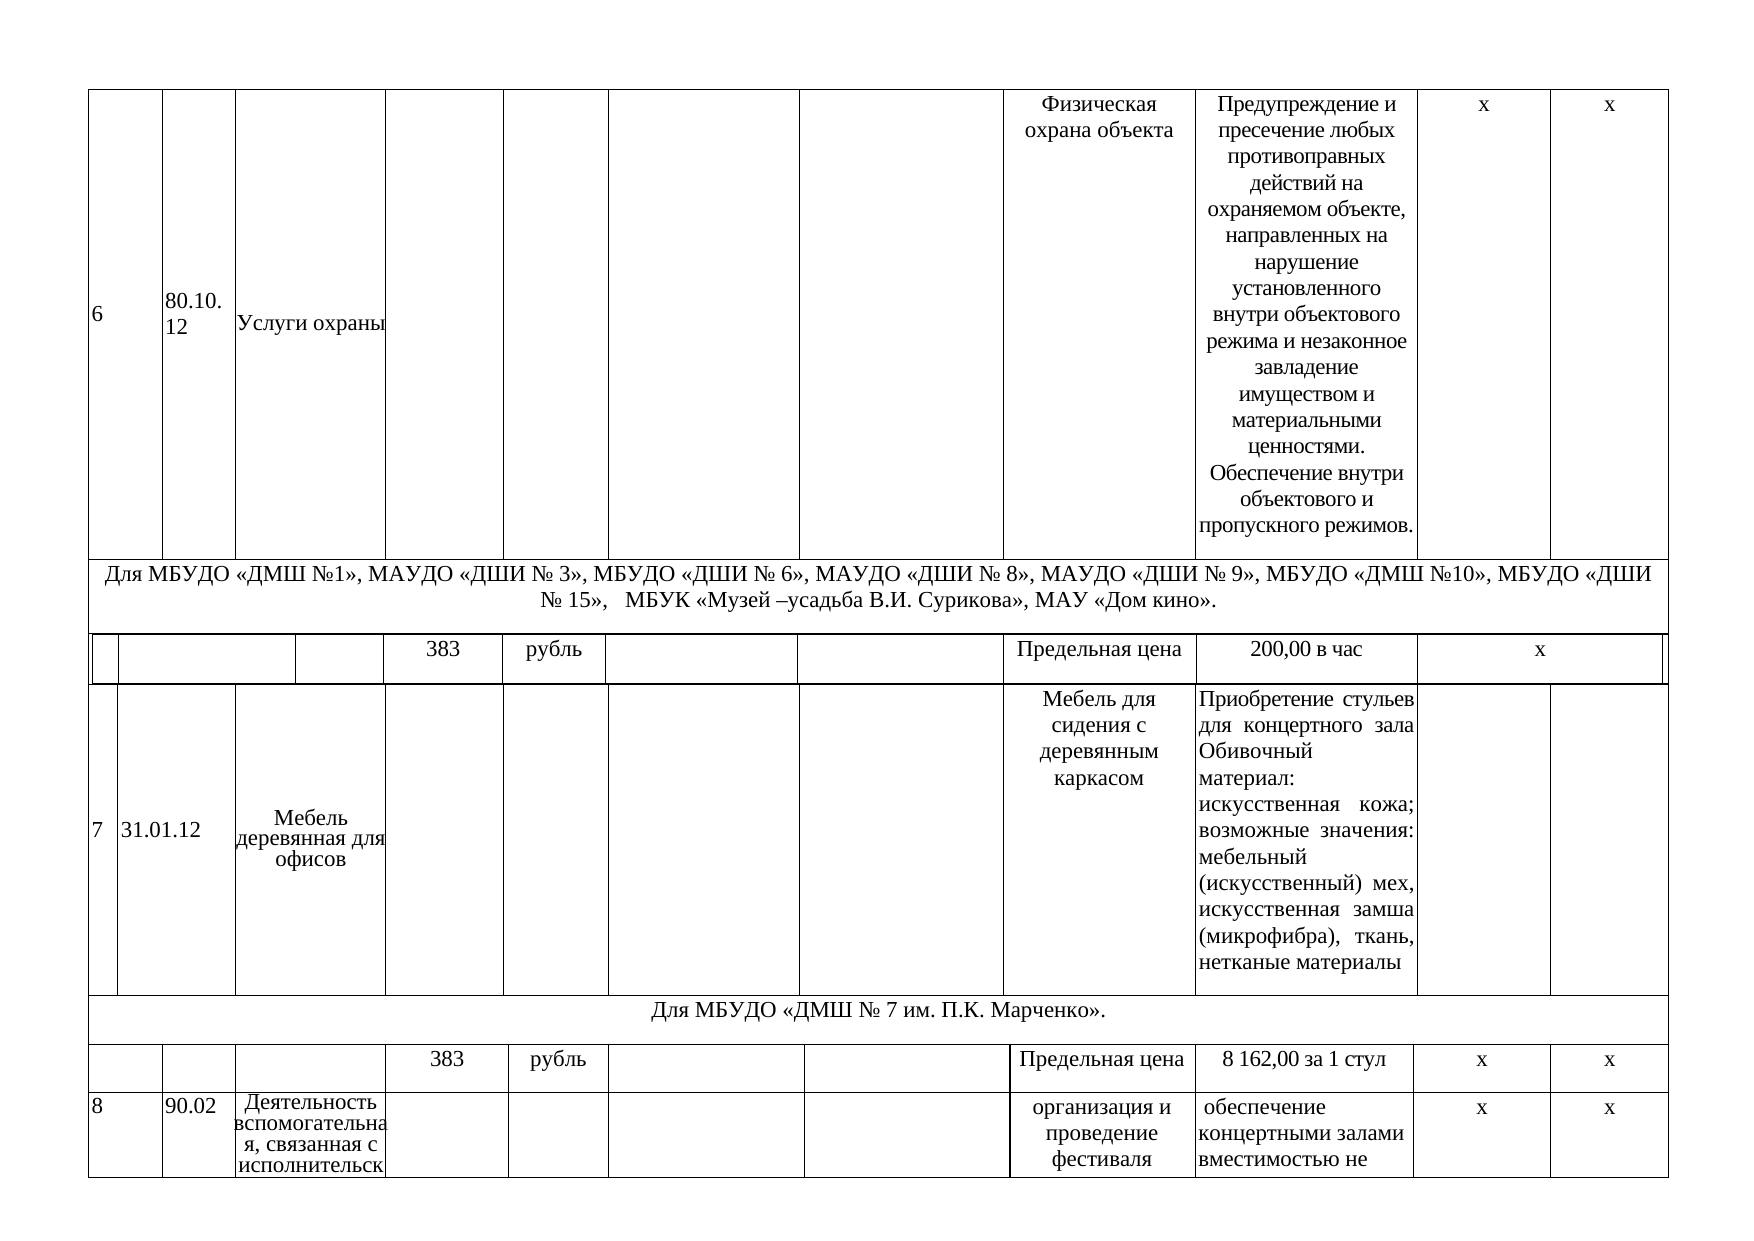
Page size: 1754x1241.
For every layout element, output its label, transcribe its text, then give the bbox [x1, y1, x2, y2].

table_cell [386, 1093, 508, 1177]
table_cell [89, 1045, 162, 1092]
table_cell х [1414, 1093, 1550, 1177]
table_cell х [1551, 1045, 1668, 1092]
table_cell [1004, 635, 1196, 683]
table_cell [1418, 635, 1662, 683]
table_cell 8 [89, 1093, 162, 1177]
table_cell Приобретение стульев для концертного зала Обивочный материал: искусственная кожа; возможные значения: мебельный (искусственный) мех, искусственная замша (микрофибра), ткань, нетканые материалы [1196, 685, 1417, 995]
table_cell Для МБУДО «ДМШ №1», МАУДО «ДШИ № 3», МБУДО «ДШИ № 6», МАУДО «ДШИ № 8», МАУДО «ДШИ № 9», МБУДО «ДМШ №10», МБУДО «ДШИ № 15», МБУК «Музей –усадьба В.И. Сурикова», МАУ «Дом кино». [89, 560, 1668, 633]
table_cell 6 [89, 90, 162, 558]
table_cell 80.10.12 [163, 90, 235, 558]
table_cell [503, 635, 605, 683]
table_cell [386, 90, 503, 558]
table_cell [384, 635, 502, 683]
table_cell х [1551, 1093, 1668, 1177]
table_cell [1196, 1093, 1413, 1177]
table_cell [798, 635, 1003, 683]
table_cell 8 162,00 за 1 стул [1196, 1045, 1413, 1092]
table_cell Физическая охрана объекта [1004, 90, 1195, 558]
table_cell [236, 1093, 385, 1177]
table_cell х [1551, 90, 1668, 558]
table_cell [93, 635, 118, 683]
table_cell 31.01.12 [118, 685, 235, 995]
table_cell [1663, 635, 1668, 683]
table_cell 7 [89, 685, 117, 995]
table_cell Для МБУДО «ДМШ № 7 им. П.К. Марченко». [89, 996, 1668, 1043]
table_cell [504, 90, 608, 558]
table_cell [163, 1045, 235, 1092]
table_cell [609, 685, 799, 995]
table_cell [805, 1045, 1009, 1092]
table_cell 383 [386, 1045, 508, 1092]
table_cell 90.02 [163, 1093, 235, 1177]
table_cell Предельная цена [1011, 1045, 1195, 1092]
table_cell [609, 1045, 804, 1092]
table_cell [1197, 635, 1417, 683]
table_cell [609, 1093, 804, 1177]
table_cell х [1414, 1045, 1550, 1092]
table_cell [1551, 685, 1668, 995]
table_cell [609, 90, 799, 558]
table_cell [119, 635, 295, 683]
table_cell Мебель деревянная для офисов [236, 685, 385, 995]
table_cell [800, 685, 1003, 995]
table_cell Мебель для сидения с деревянным каркасом [1004, 685, 1195, 995]
table_cell рубль [509, 1045, 608, 1092]
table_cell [1011, 1093, 1195, 1177]
table_cell [386, 685, 503, 995]
table_cell [800, 90, 1003, 558]
table_cell [1418, 685, 1550, 995]
table_cell Предупреждение и пресечение любых противоправных действий на охраняемом объекте, направленных на нарушение установленного внутри объектового режима и незаконное завладение имуществом и материальными ценностями. Обеспечение внутри объектового и пропускного режимов. [1196, 90, 1417, 558]
table_cell [606, 635, 797, 683]
table_cell [509, 1093, 608, 1177]
table_cell [805, 1093, 1009, 1177]
table_cell [296, 635, 383, 683]
table_cell [236, 1045, 385, 1092]
table_cell [504, 685, 608, 995]
table_cell х [1418, 90, 1550, 558]
table_cell Услуги охраны [236, 90, 385, 558]
